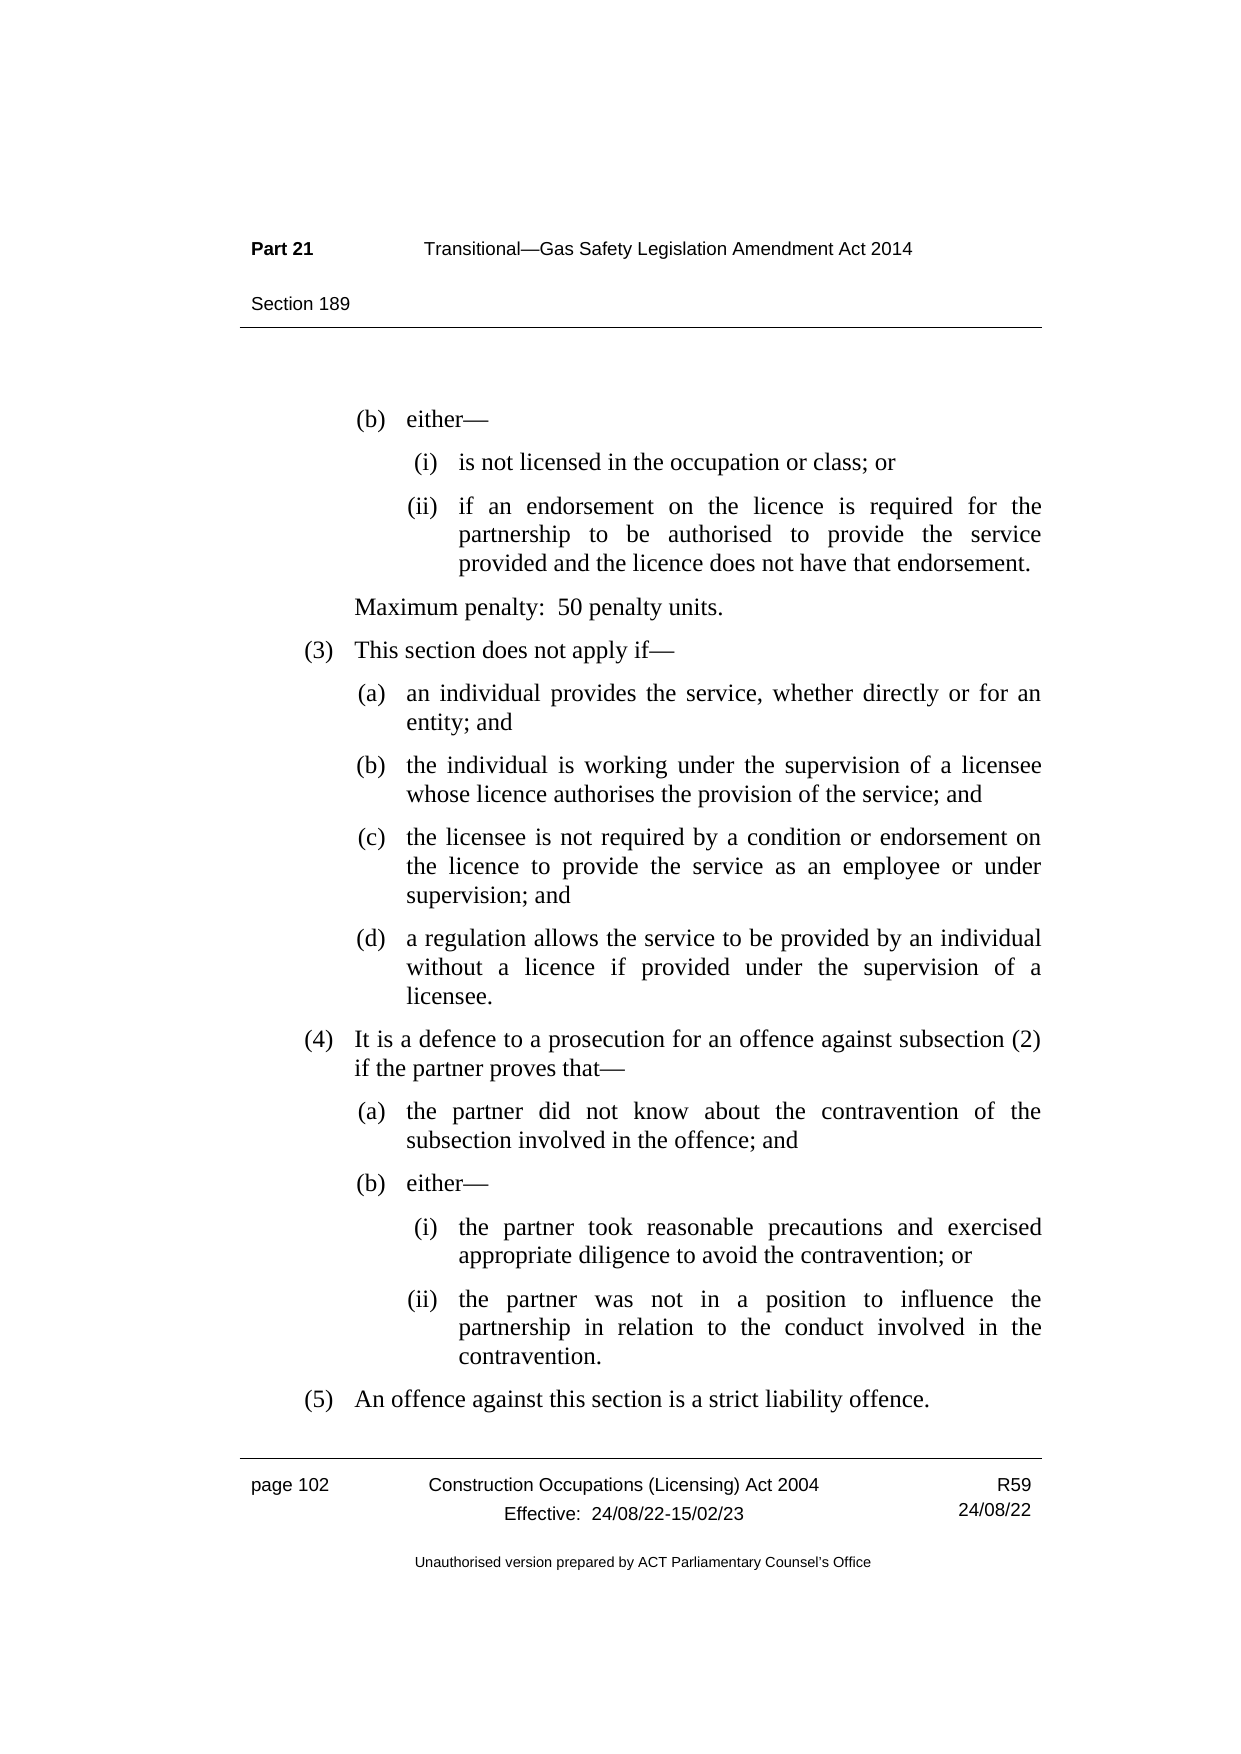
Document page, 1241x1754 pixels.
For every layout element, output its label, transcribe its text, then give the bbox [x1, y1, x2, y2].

text (ii) the partner was not in a position to influence the partnership in relation to the conduct involved in the contravention. [239, 1284, 1042, 1370]
text (i) the partner took reasonable precautions and exercised appropriate diligence to avoid the contravention; or [239, 1212, 1042, 1269]
text (4) It is a defence to a prosecution for an offence against subsection (2) if the partner proves that— [239, 1024, 1042, 1082]
text (d) a regulation allows the service to be provided by an individual without a licence if provided under the supervision of a licensee. [239, 923, 1042, 1009]
text (5) An offence against this section is a strict liability offence. [239, 1384, 1042, 1413]
text (b) either— [239, 1168, 1042, 1197]
text (a) the partner did not know about the contravention of the subsection involved in the offence; and [239, 1096, 1042, 1154]
text (ii) if an endorsement on the licence is required for the partnership to be authorised to provide the service provided and the licence does not have that endorsement. [239, 491, 1042, 577]
text (c) the licensee is not required by a condition or endorsement on the licence to provide the service as an employee or under supervision; and [239, 822, 1042, 909]
text Maximum penalty: 50 penalty units. [354, 592, 1042, 620]
text (a) an individual provides the service, whether directly or for an entity; and [239, 678, 1042, 736]
text (3) This section does not apply if— [239, 635, 1042, 664]
text (i) is not licensed in the occupation or class; or [239, 447, 1042, 476]
text (b) either— [239, 404, 1042, 433]
text (b) the individual is working under the supervision of a licensee whose licence authorises the provision of the service; and [239, 750, 1042, 808]
